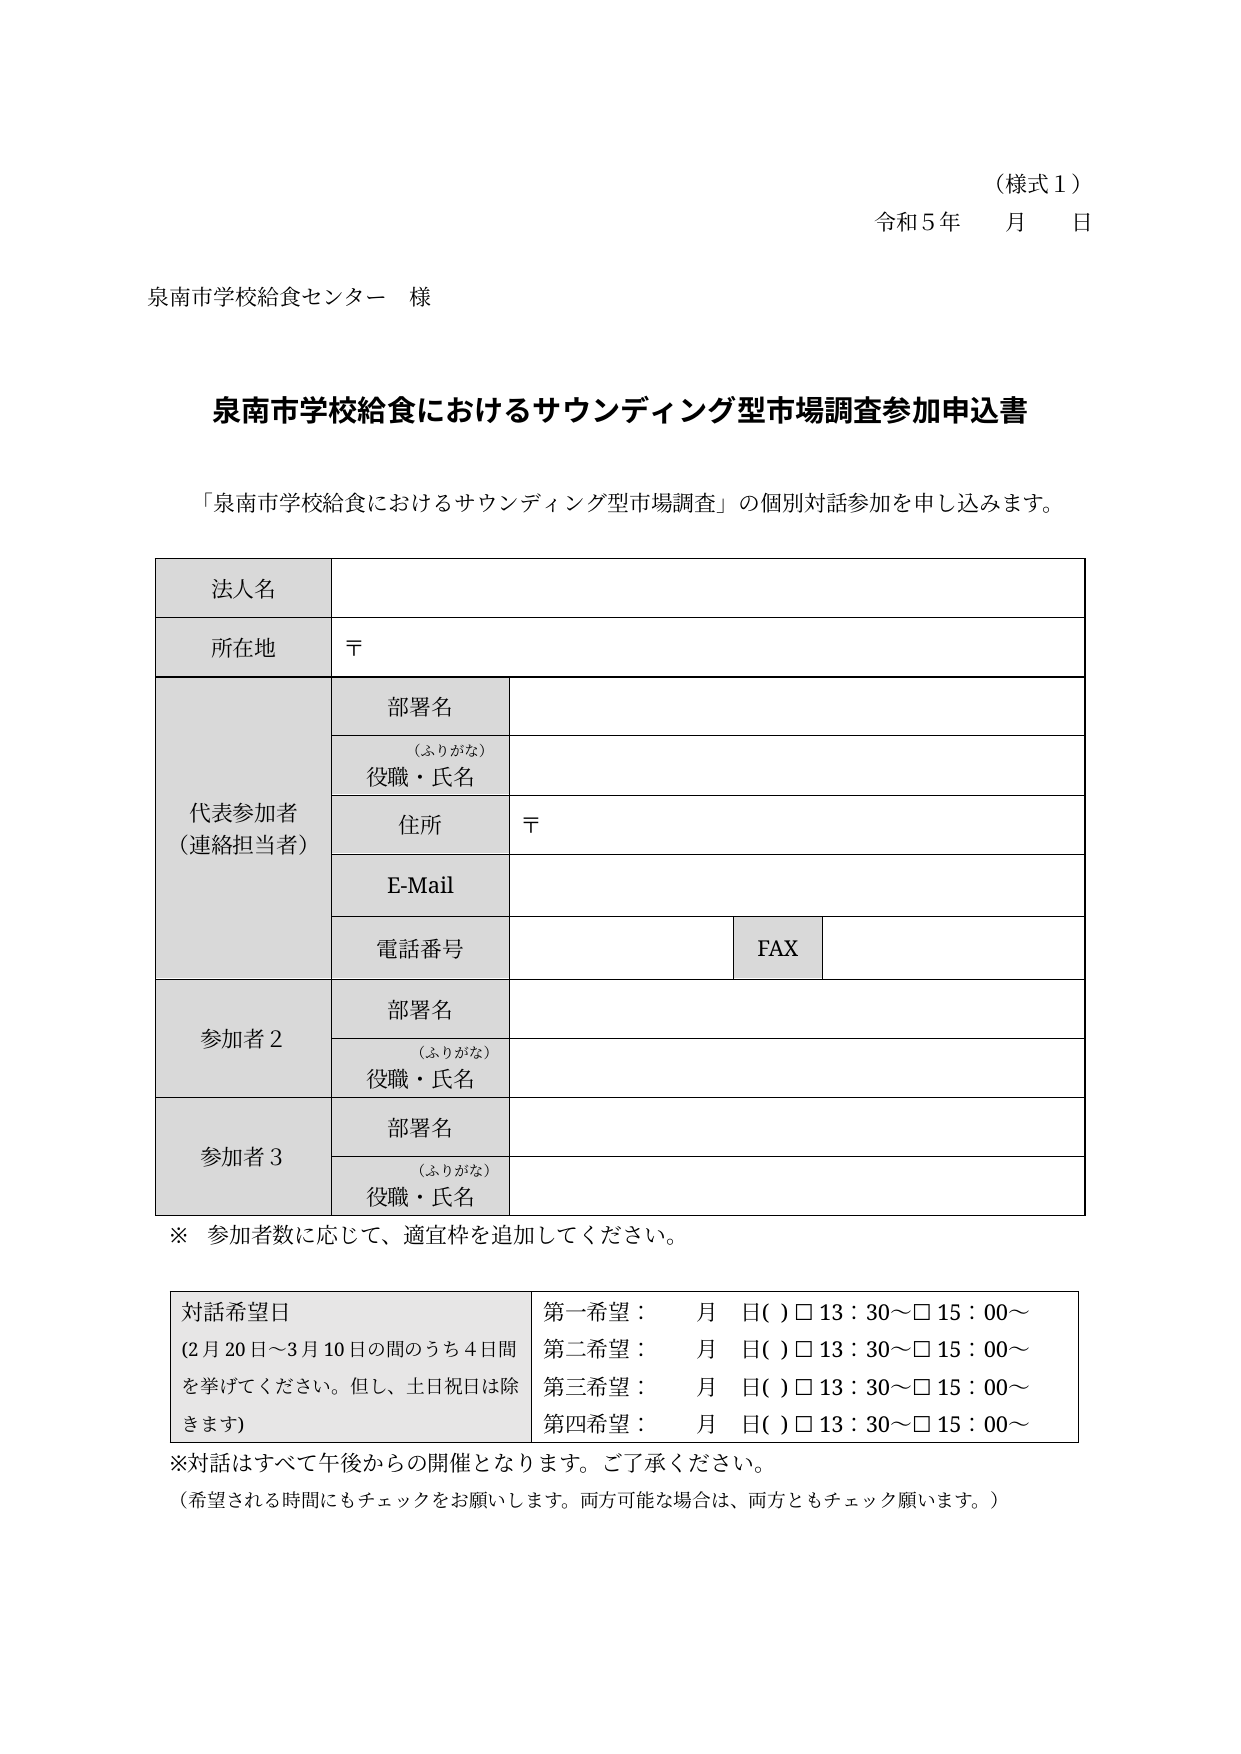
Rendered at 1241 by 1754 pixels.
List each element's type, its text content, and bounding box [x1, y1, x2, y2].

table_cell 参加者２ [156, 980, 331, 1097]
table_cell 部署名 [332, 678, 509, 735]
table_cell [510, 1039, 1084, 1097]
table_header 対話希望日 (2月20日～3月10日の間のうち４日間を挙げてください。但し、土日祝日は除きます) [171, 1292, 531, 1442]
table_cell 住所 [332, 796, 509, 853]
table_header [332, 559, 1084, 617]
table_cell 〒 [332, 618, 1084, 676]
text 泉南市学校給食におけるサウンディング型市場調査参加申込書 [148, 371, 1092, 446]
table_cell 〒 [510, 796, 1084, 853]
table_cell [510, 917, 733, 978]
table_cell [510, 1098, 1084, 1156]
text 泉南市学校給食センター 様 [148, 277, 1092, 314]
text （様式１） [148, 164, 1092, 202]
list ※対話はすべて午後からの開催となります。ご了承ください。 [169, 1443, 1092, 1480]
table_cell 参加者３ [156, 1098, 331, 1215]
table_cell （ふりがな） 役職・氏名 [332, 1039, 509, 1097]
table_cell 所在地 [156, 618, 331, 676]
table_cell 部署名 [332, 980, 509, 1038]
table_cell 部署名 [332, 1098, 509, 1156]
text 「泉南市学校給食におけるサウンディング型市場調査」の個別対話参加を申し込みます。 [169, 483, 1092, 521]
list （希望される時間にもチェックをお願いします。両方可能な場合は、両方ともチェック願います。） [169, 1480, 1092, 1518]
table_cell [510, 1157, 1084, 1215]
table_header 第一希望： 月 日( ) 13：30～ 15：00～ 第二希望： 月 日( ) 13：30～ 15：00～ 第三希望： 月 日( ) 13：30～ 15：00～ 第四希望： 月 日( ) 13：30～ 15：00～ [532, 1292, 1078, 1442]
table_cell [823, 917, 1084, 978]
table_cell （ふりがな） 役職・氏名 [332, 1157, 509, 1215]
table_cell [510, 855, 1084, 916]
table_cell [510, 980, 1084, 1038]
table_cell 代表参加者 （連絡担当者） [156, 678, 331, 978]
table_header 法人名 [156, 559, 331, 617]
table_cell （ふりがな） 役職・氏名 [332, 736, 509, 794]
table_cell [510, 678, 1084, 735]
table_cell 電話番号 [332, 917, 509, 978]
table_cell FAX [734, 917, 822, 978]
text 令和５年 月 日 [148, 202, 1092, 239]
table_cell E-Mail [332, 855, 509, 916]
table_cell [510, 736, 1084, 794]
list 参加者数に応じて、適宜枠を追加してください。 [169, 1216, 1092, 1253]
